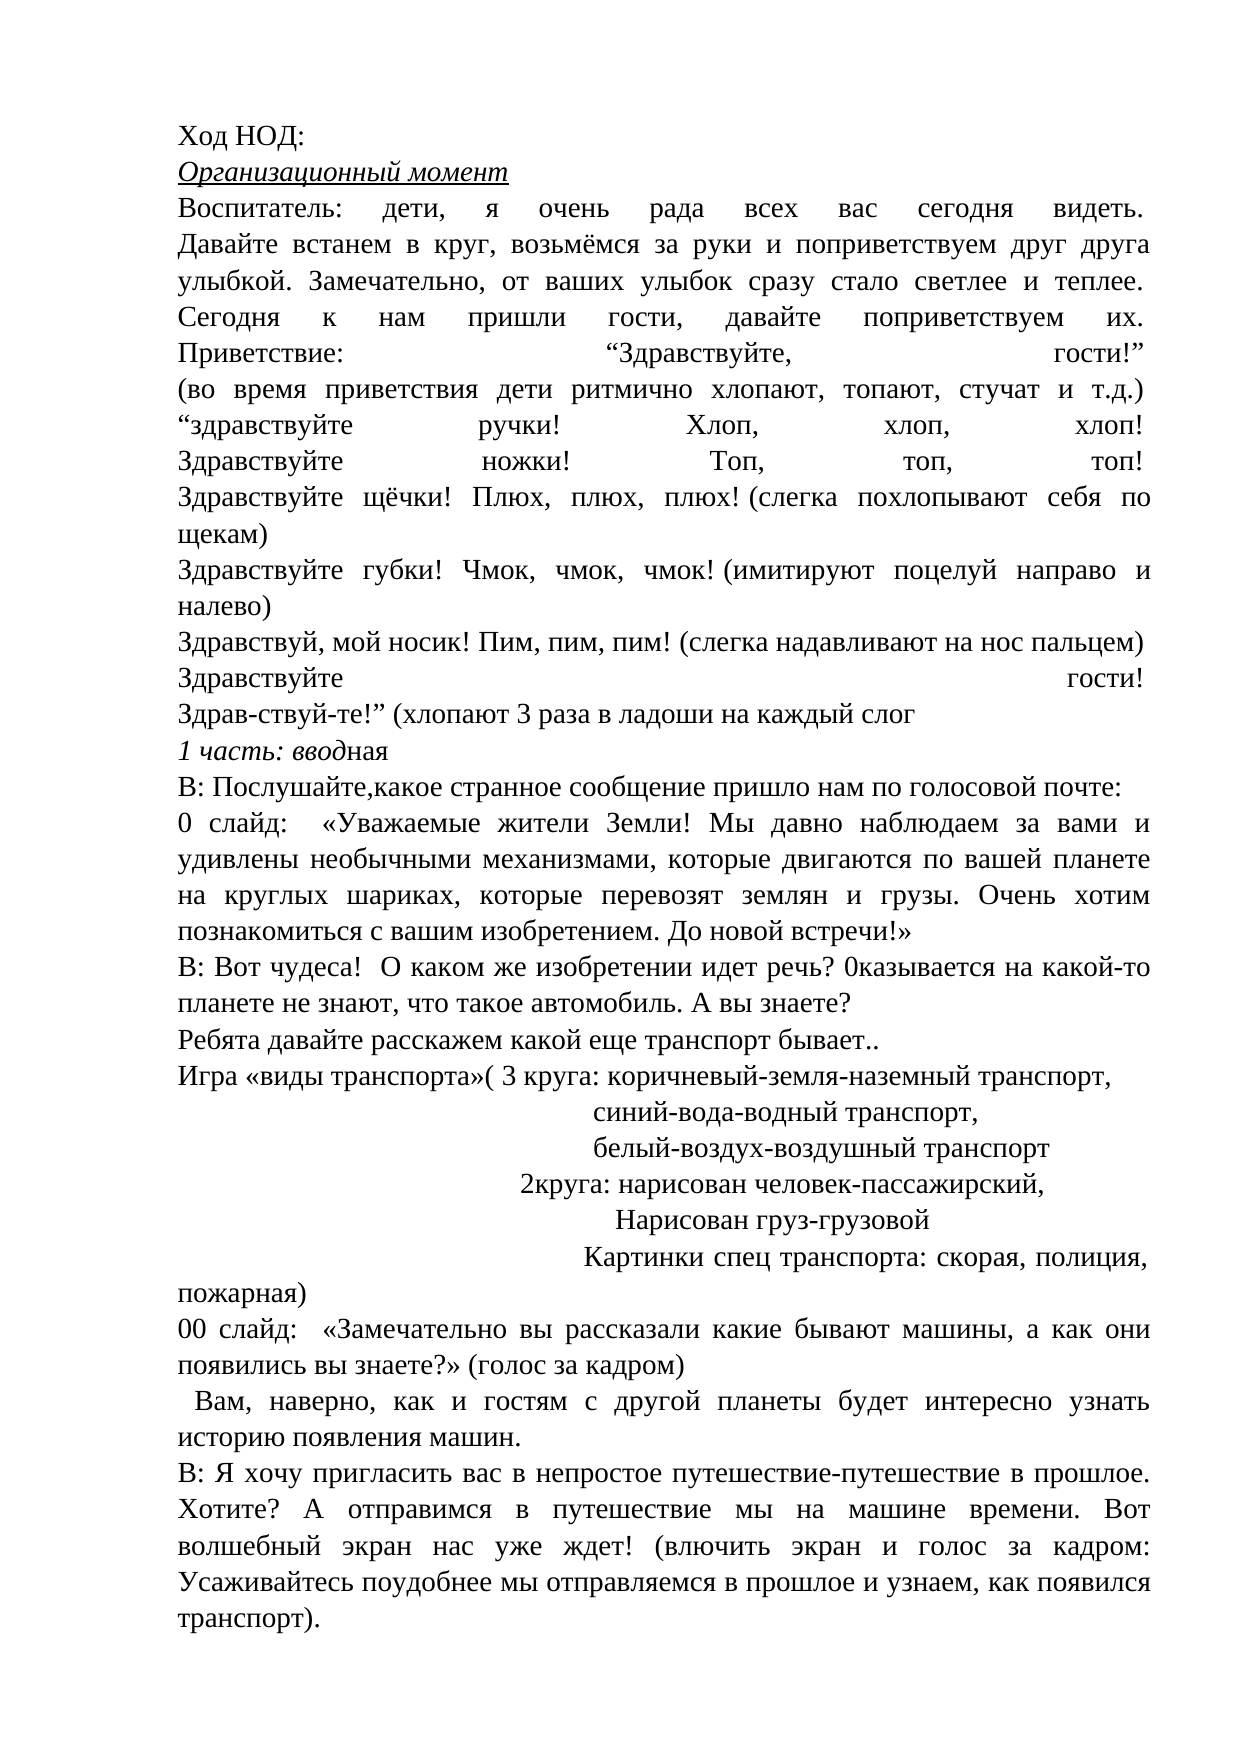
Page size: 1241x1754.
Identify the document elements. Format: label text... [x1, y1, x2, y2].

text Игра «виды транспорта»( 3 круга: коричневый-земля-наземный транспорт, [177, 1058, 1152, 1091]
text 1 часть: вводная [177, 733, 1152, 766]
text 2круга: нарисован человек-пассажирский, [177, 1166, 1152, 1200]
text Вам, наверно, как и гостям с другой планеты будет интересно узнать историю появления машин. [177, 1383, 1152, 1453]
text Организационный момент [177, 154, 1152, 188]
text Ребята давайте расскажем какой еще транспорт бывает.. [177, 1022, 1152, 1055]
text В: Я хочу пригласить вас в непростое путешествие-путешествие в прошлое. Хотите? А отправимся в путешествие мы на машине времени. Вот волшебный экран нас уже ждет! (влючить экран и голос за кадром: Усаживайтесь поудобнее мы отправляемся в прошлое и узнаем, как появился транспорт). [177, 1456, 1152, 1634]
text Нарисован груз-грузовой [177, 1202, 1152, 1236]
text синий-вода-водный транспорт, [177, 1094, 1152, 1128]
text 00 слайд: «Замечательно вы рассказали какие бывают машины, а как они появились вы знаете?» (голос за кадром) [177, 1311, 1152, 1381]
text Воспитатель: дети, я очень рада всех вас сегодня видеть. Давайте встанем в круг, возьмёмся за руки и поприветствуем друг друга улыбкой. Замечательно, от ваших улыбок сразу стало светлее и теплее. Сегодня к нам пришли гости, давайте поприветствуем их. Приветствие: “Здравствуйте, гости!” (во время приветствия дети ритмично хлопают, топают, стучат и т.д.) “здравствуйте ручки! Хлоп, хлоп, хлоп! Здравствуйте ножки! Топ, топ, топ! Здравствуйте щёчки! Плюх, плюх, плюх! (слегка похлопывают себя по щекам) Здравствуйте губки! Чмок, чмок, чмок! (имитируют поцелуй направо и налево) Здравствуй, мой носик! Пим, пим, пим! (слегка надавливают на нос пальцем) Здравствуйте гости! Здрав-ствуй-те!” (хлопают 3 раза в ладоши на каждый слог [177, 190, 1152, 730]
text 0 слайд: «Уважаемые жители Земли! Мы давно наблюдаем за вами и удивлены необычными механизмами, которые двигаются по вашей планете на круглых шариках, которые перевозят землян и грузы. Очень хотим познакомиться с вашим изобретением. До новой встречи!» [177, 805, 1152, 947]
text Ход НОД: [177, 118, 1152, 152]
text В: Послушайте,какое странное сообщение пришло нам по голосовой почте: [177, 769, 1152, 802]
text В: Вот чудеса! О каком же изобретении идет речь? 0казывается на какой-то планете не знают, что такое автомобиль. А вы знаете? [177, 949, 1152, 1019]
text белый-воздух-воздушный транспорт [177, 1130, 1152, 1164]
text Картинки спец транспорта: скорая, полиция, пожарная) [177, 1239, 1152, 1308]
